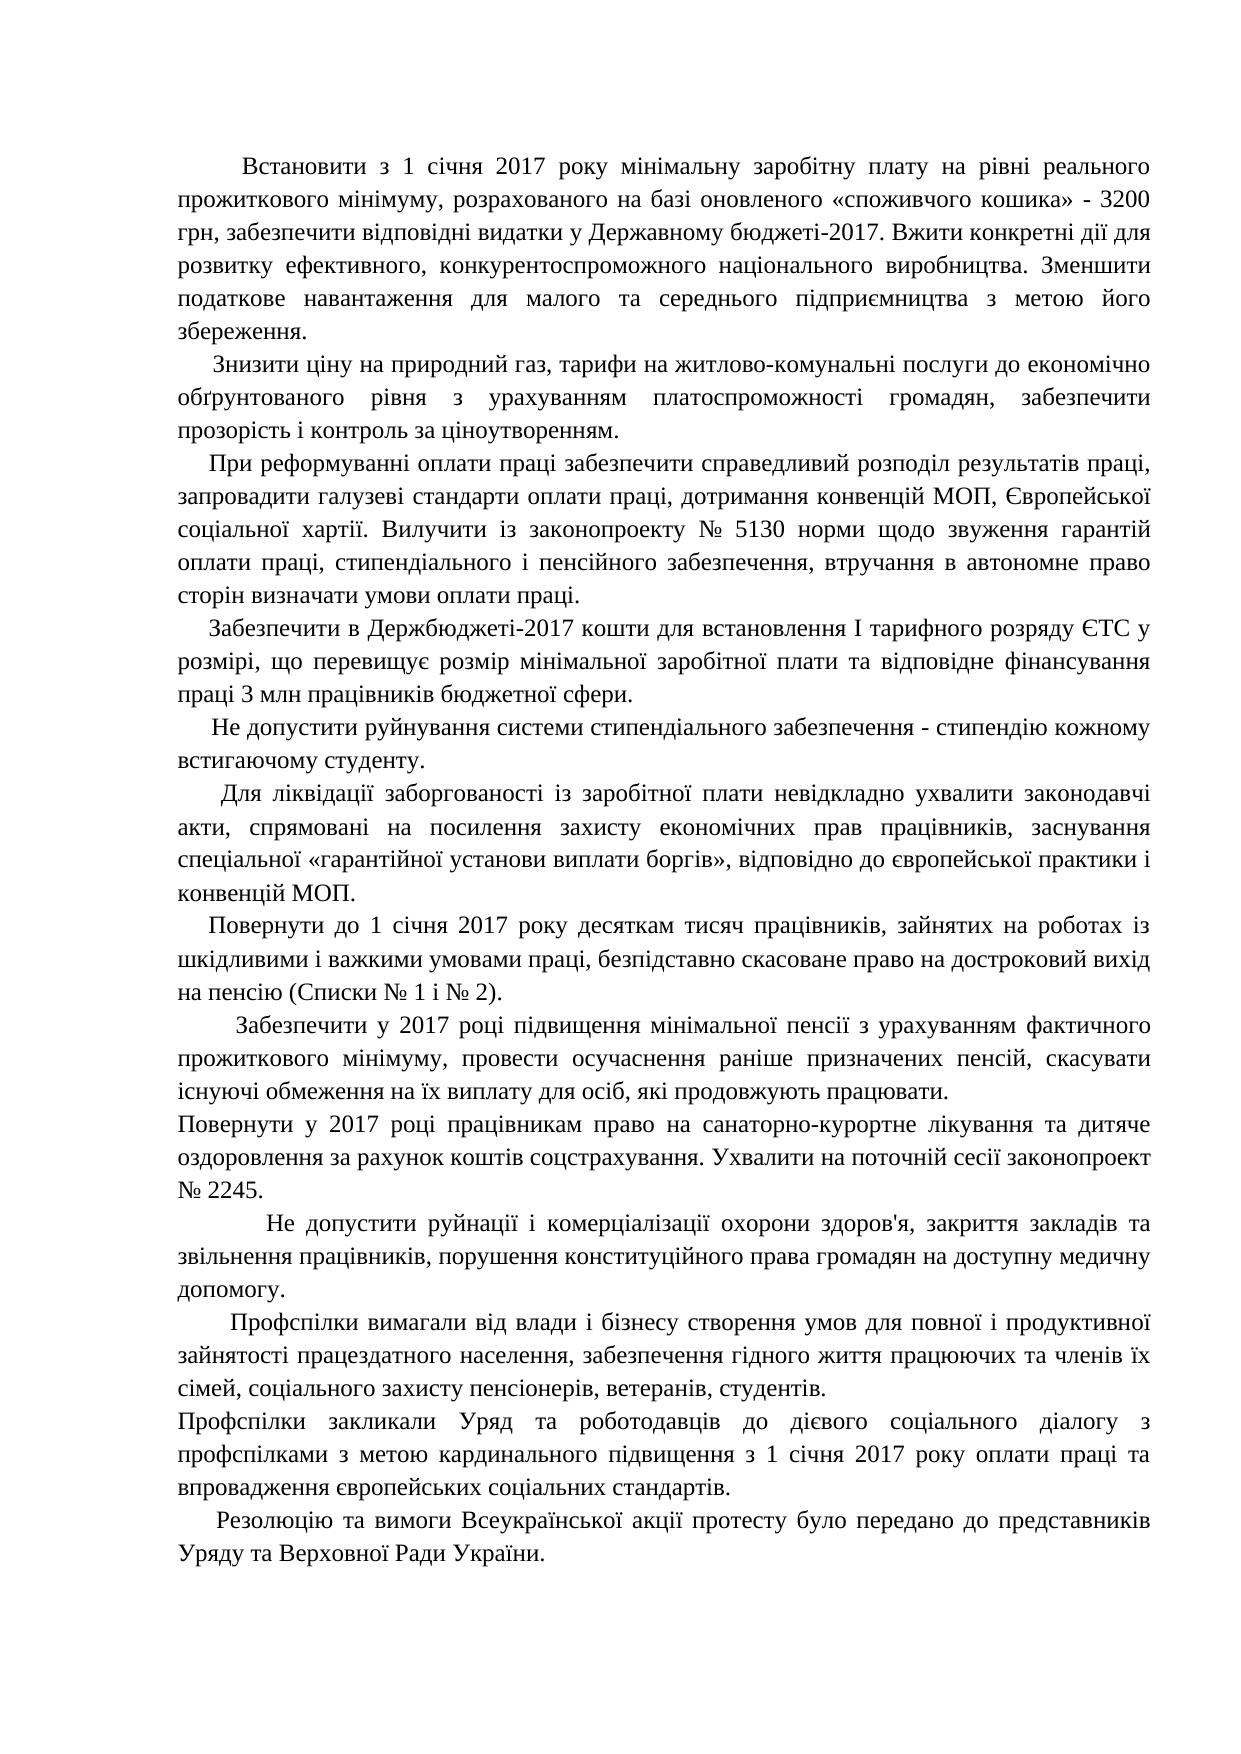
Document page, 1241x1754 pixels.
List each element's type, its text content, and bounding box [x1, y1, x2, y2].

text Забезпечити у 2017 році підвищення мінімальної пенсії з урахуванням фактичного прожиткового мінімуму, провести осучаснення раніше призначених пенсій, скасувати існуючі обмеження на їх виплату для осіб, які продовжують працювати. [177, 1010, 1152, 1104]
text Встановити з 1 січня 2017 року мінімальну заробітну плату на рівні реального прожиткового мінімуму, розрахованого на базі оновленого «споживчого кошика» - 3200 грн, забезпечити відповідні видатки у Державному бюджеті-2017. Вжити конкретні дії для розвитку ефективного, конкурентоспроможного національного виробництва. Зменшити податкове навантаження для малого та середнього підприємництва з метою його збереження. [177, 151, 1152, 345]
text Профспілки закликали Уряд та роботодавців до дієвого соціального діалогу з профспілками з метою кардинального підвищення з 1 січня 2017 року оплати праці та впровадження європейських соціальних стандартів. [177, 1406, 1152, 1501]
text Резолюцію та вимоги Всеукраїнської акції протесту було передано до представників Уряду та Верховної Ради України. [177, 1505, 1152, 1567]
text Забезпечити в Держбюджеті-2017 кошти для встановлення І тарифного розряду ЄТС у розмірі, що перевищує розмір мінімальної заробітної плати та відповідне фінансування праці 3 млн працівників бюджетної сфери. [177, 613, 1152, 708]
text Знизити ціну на природний газ, тарифи на житлово-комунальні послуги до економічно обґрунтованого рівня з урахуванням платоспроможності громадян, забезпечити прозорість і контроль за ціноутворенням. [177, 349, 1152, 444]
text Не допустити руйнації і комерціалізації охорони здоров'я, закриття закладів та звільнення працівників, порушення конституційного права громадян на доступну медичну допомогу. [177, 1208, 1152, 1303]
text При реформуванні оплати праці забезпечити справедливий розподіл результатів праці, запровадити галузеві стандарти оплати праці, дотримання конвенцій МОП, Європейської соціальної хартії. Вилучити із законопроекту № 5130 норми щодо звуження гарантій оплати праці, стипендіального і пенсійного забезпечення, втручання в автономне право сторін визначати умови оплати праці. [177, 448, 1152, 609]
text Для ліквідації заборгованості із заробітної плати невідкладно ухвалити законодавчі акти, спрямовані на посилення захисту економічних прав працівників, заснування спеціальної «гарантійної установи виплати боргів», відповідно до європейської практики і конвенцій МОП. [177, 778, 1152, 906]
text Не допустити руйнування системи стипендіального забезпечення - стипендію кожному встигаючому студенту. [177, 712, 1152, 774]
text Профспілки вимагали від влади і бізнесу створення умов для повної і продуктивної зайнятості працездатного населення, забезпечення гідного життя працюючих та членів їх сімей, соціального захисту пенсіонерів, ветеранів, студентів. [177, 1307, 1152, 1402]
text Повернути до 1 січня 2017 року десяткам тисяч працівників, зайнятих на роботах із шкідливими і важкими умовами праці, безпідставно скасоване право на достроковий вихід на пенсію (Списки № 1 і № 2). [177, 911, 1152, 1005]
text Повернути у 2017 році працівникам право на санаторно-курортне лікування та дитяче оздоровлення за рахунок коштів соцстрахування. Ухвалити на поточній сесії законопроект № 2245. [177, 1109, 1152, 1203]
